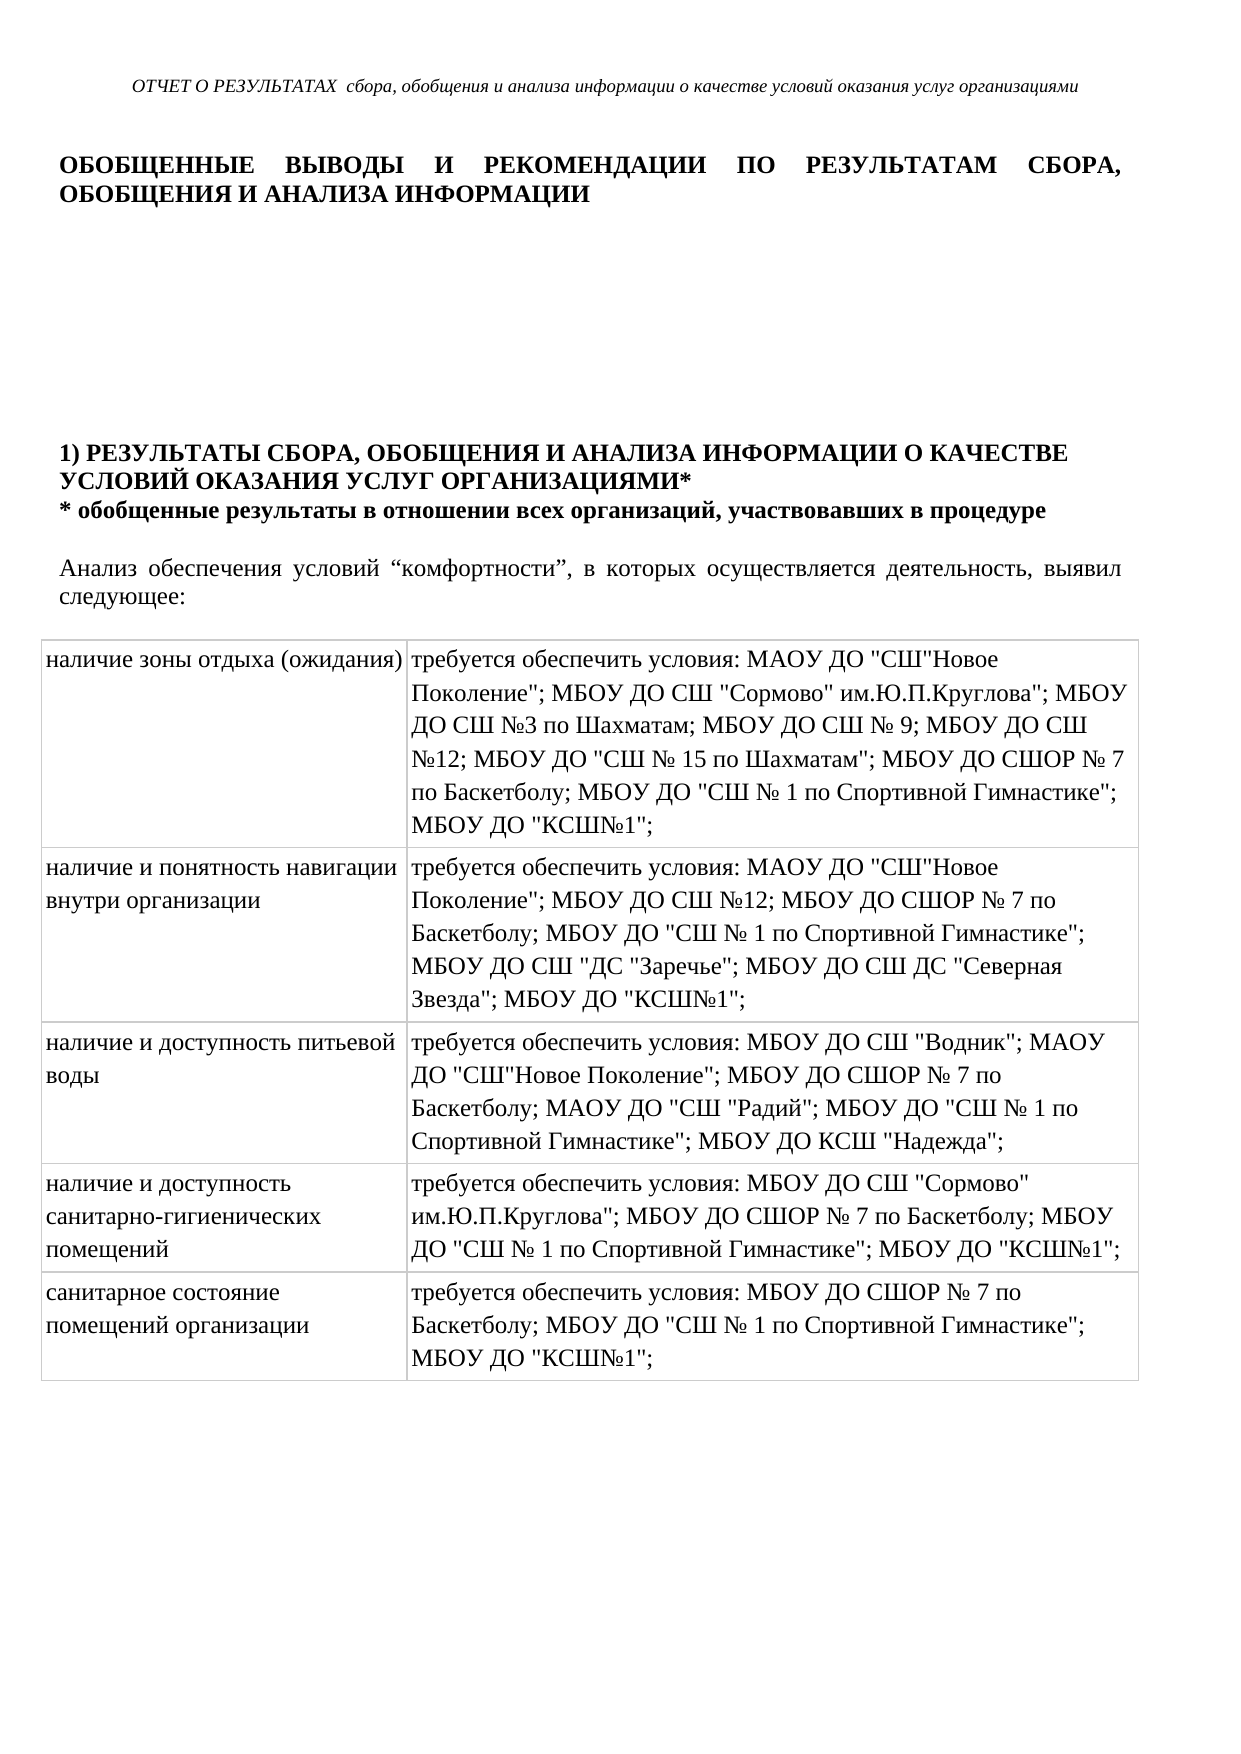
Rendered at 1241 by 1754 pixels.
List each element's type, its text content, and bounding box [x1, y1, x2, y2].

text ОБОБЩЕННЫЕ ВЫВОДЫ И РЕКОМЕНДАЦИИ ПО РЕЗУЛЬТАТАМ СБОРА, ОБОБЩЕНИЯ И АНАЛИЗА ИНФОРМАЦИИ [59, 150, 1122, 208]
table_cell требуется обеспечить условия: МБОУ ДО СШ "Водник"; МАОУ ДО "СШ"Новое Поколение"; МБОУ ДО СШОР № 7 по Баскетболу; МАОУ ДО "СШ "Радий"; МБОУ ДО "СШ № 1 по Спортивной Гимнастике"; МБОУ ДО КСШ "Надежда"; [408, 1023, 1138, 1163]
table_cell требуется обеспечить условия: МАОУ ДО "СШ"Новое Поколение"; МБОУ ДО СШ №12; МБОУ ДО СШОР № 7 по Баскетболу; МБОУ ДО "СШ № 1 по Спортивной Гимнастике"; МБОУ ДО СШ "ДС "Заречье"; МБОУ ДО СШ ДС "Северная Звезда"; МБОУ ДО "КСШ№1"; [408, 848, 1138, 1021]
table_cell санитарное состояние помещений организации [42, 1273, 406, 1380]
text 1) РЕЗУЛЬТАТЫ СБОРА, ОБОБЩЕНИЯ И АНАЛИЗА ИНФОРМАЦИИ О КАЧЕСТВЕ [59, 438, 1122, 466]
table_header требуется обеспечить условия: МАОУ ДО "СШ"Новое Поколение"; МБОУ ДО СШ "Сормово" им.Ю.П.Круглова"; МБОУ ДО СШ №3 по Шахматам; МБОУ ДО СШ № 9; МБОУ ДО СШ №12; МБОУ ДО "СШ № 15 по Шахматам"; МБОУ ДО СШОР № 7 по Баскетболу; МБОУ ДО "СШ № 1 по Спортивной Гимнастике"; МБОУ ДО "КСШ№1"; [408, 641, 1138, 846]
table_cell наличие и доступность санитарно-гигиенических помещений [42, 1164, 406, 1271]
table_cell наличие и понятность навигации внутри организации [42, 848, 406, 1021]
text Анализ обеспечения условий “комфортности”, в которых осуществляется деятельность, выявил следующее: [59, 553, 1122, 610]
table_cell наличие и доступность питьевой воды [42, 1023, 406, 1163]
text * обобщенные результаты в отношении всех организаций, участвовавших в процедуре [59, 495, 1152, 524]
table_cell требуется обеспечить условия: МБОУ ДО СШОР № 7 по Баскетболу; МБОУ ДО "СШ № 1 по Спортивной Гимнастике"; МБОУ ДО "КСШ№1"; [408, 1273, 1138, 1380]
table_header наличие зоны отдыха (ожидания) [42, 641, 406, 846]
text УСЛОВИЙ ОКАЗАНИЯ УСЛУГ ОРГАНИЗАЦИЯМИ* [59, 466, 1122, 495]
table_cell требуется обеспечить условия: МБОУ ДО СШ "Сормово" им.Ю.П.Круглова"; МБОУ ДО СШОР № 7 по Баскетболу; МБОУ ДО "СШ № 1 по Спортивной Гимнастике"; МБОУ ДО "КСШ№1"; [408, 1164, 1138, 1271]
